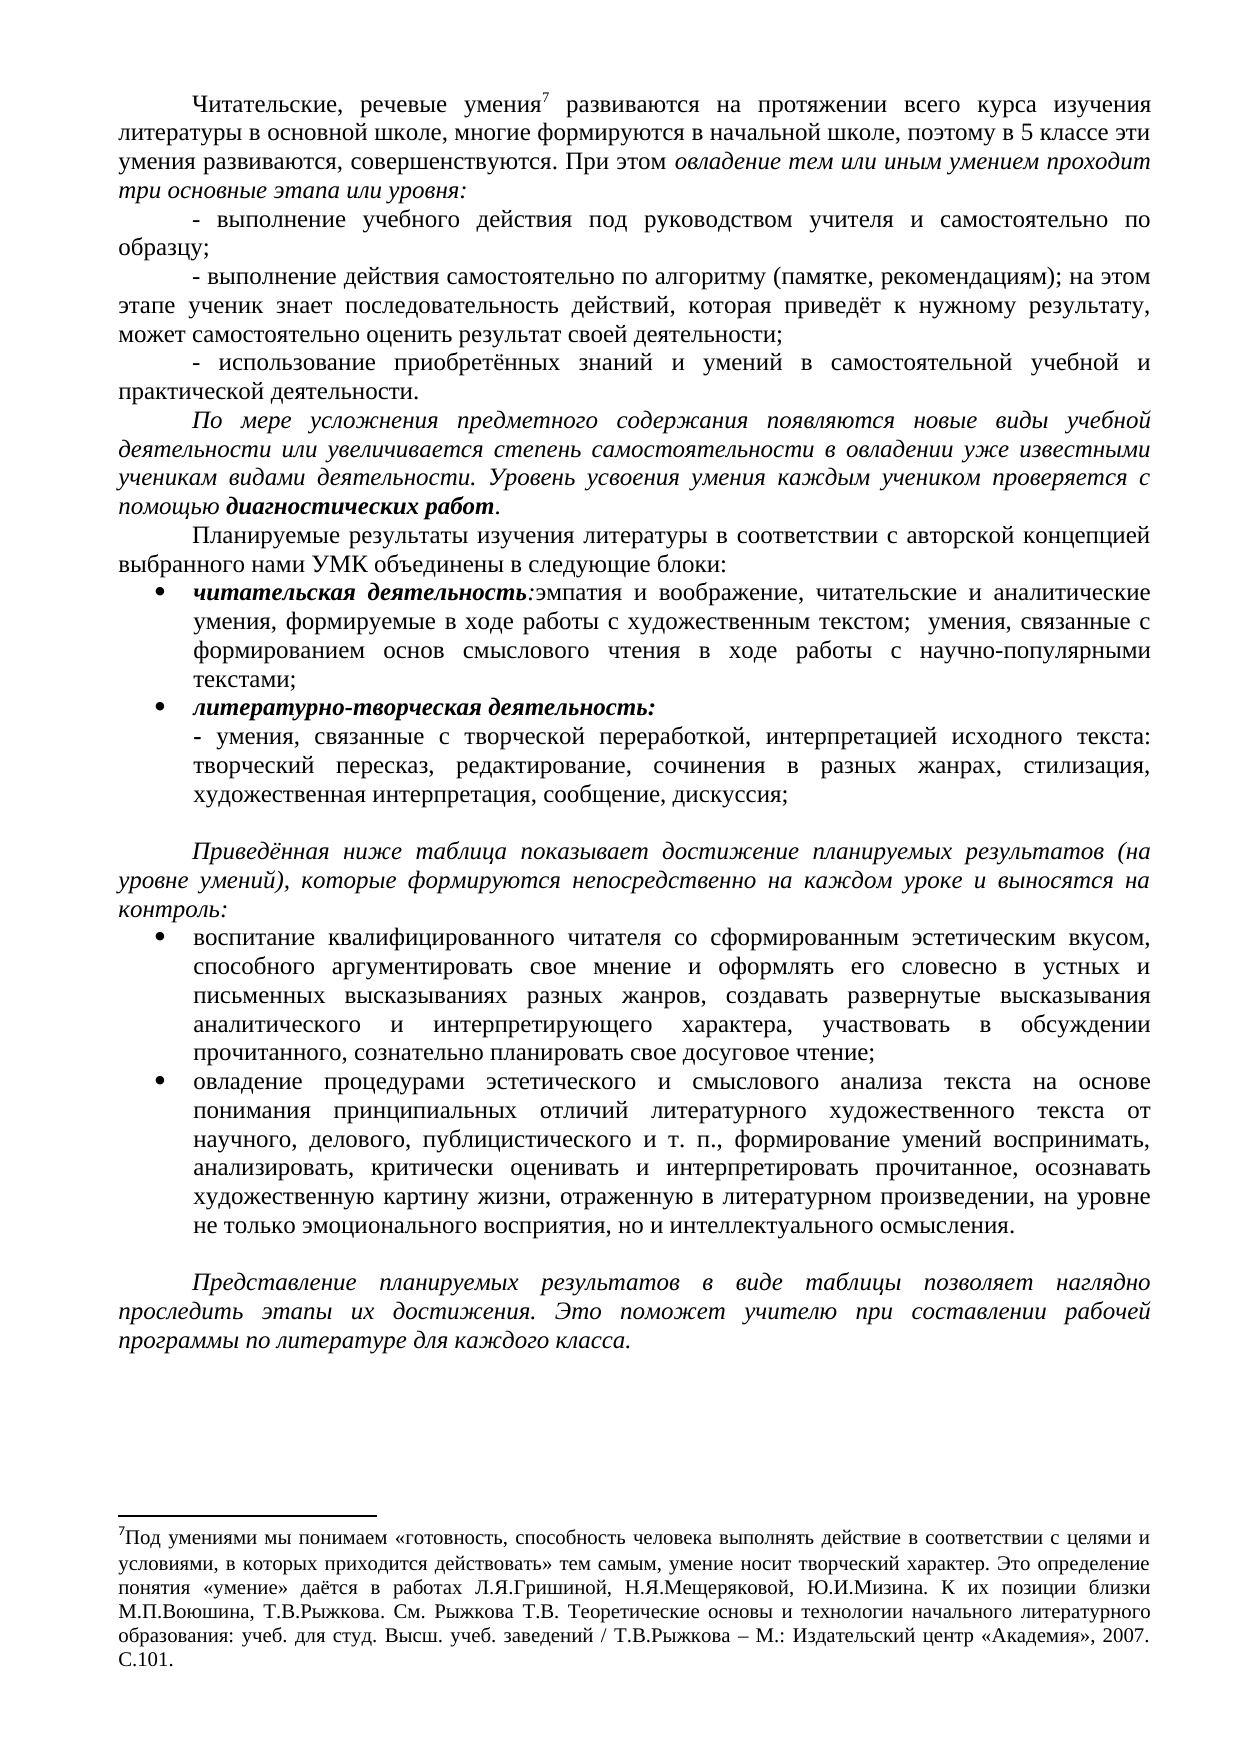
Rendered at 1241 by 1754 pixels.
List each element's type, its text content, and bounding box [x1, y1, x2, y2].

text - выполнение действия самостоятельно по алгоритму (памятке, рекомендациям); на этом этапе ученик знает последовательность действий, которая приведёт к нужному результату, может самостоятельно оценить результат своей деятельности; [118, 261, 1152, 347]
text Приведённая ниже таблица показывает достижение планируемых результатов (на уровне умений), которые формируются непосредственно на каждом уроке и выносятся на контроль: [118, 836, 1152, 922]
text - выполнение учебного действия под руководством учителя и самостоятельно по образцу; [118, 204, 1152, 261]
text По мере усложнения предметного содержания появляются новые виды учебной деятельности или увеличивается степень самостоятельности в овладении уже известными ученикам видами деятельности. Уровень усвоения умения каждым учеником проверяется с помощью диагностических работ. [118, 405, 1152, 520]
text Планируемые результаты изучения литературы в соответствии с авторской концепцией выбранного нами УМК объединены в следующие блоки: [118, 520, 1152, 577]
list - умения, связанные с творческой переработкой, интерпретацией исходного текста: творческий пересказ, редактирование, сочинения в разных жанрах, стилизация, художественная интерпретация, сообщение, дискуссия; [193, 721, 1152, 807]
text Читательские, речевые умения развиваются на протяжении всего курса изучения литературы в основной школе, многие формируются в начальной школе, поэтому в 5 классе эти умения развиваются, совершенствуются. При этом овладение тем или иным умением проходит три основные этапа или уровня: [118, 89, 1152, 204]
text - использование приобретённых знаний и умений в самостоятельной учебной и практической деятельности. [118, 347, 1152, 405]
list овладение процедурами эстетического и смыслового анализа текста на основе понимания принципиальных отличий литературного художественного текста от научного, делового, публицистического и т. п., формирование умений воспринимать, анализировать, критически оценивать и интерпретировать прочитанное, осознавать художественную картину жизни, отраженную в литературном произведении, на уровне не только эмоционального восприятия, но и интеллектуального осмысления. [156, 1066, 1152, 1239]
list литературно-творческая деятельность: [156, 692, 1152, 721]
list воспитание квалифицированного читателя со сформированным эстетическим вкусом, способного аргументировать свое мнение и оформлять его словесно в устных и письменных высказываниях разных жанров, создавать развернутые высказывания аналитического и интерпретирующего характера, участвовать в обсуждении прочитанного, сознательно планировать свое досуговое чтение; [156, 922, 1152, 1066]
list читательская деятельность:эмпатия и воображение, читательские и аналитические умения, формируемые в ходе работы с художественным текстом; умения, связанные с формированием основ смыслового чтения в ходе работы с научно-популярными текстами; [156, 577, 1152, 692]
text Представление планируемых результатов в виде таблицы позволяет наглядно проследить этапы их достижения. Это поможет учителю при составлении рабочей программы по литературе для каждого класса. [118, 1267, 1152, 1354]
